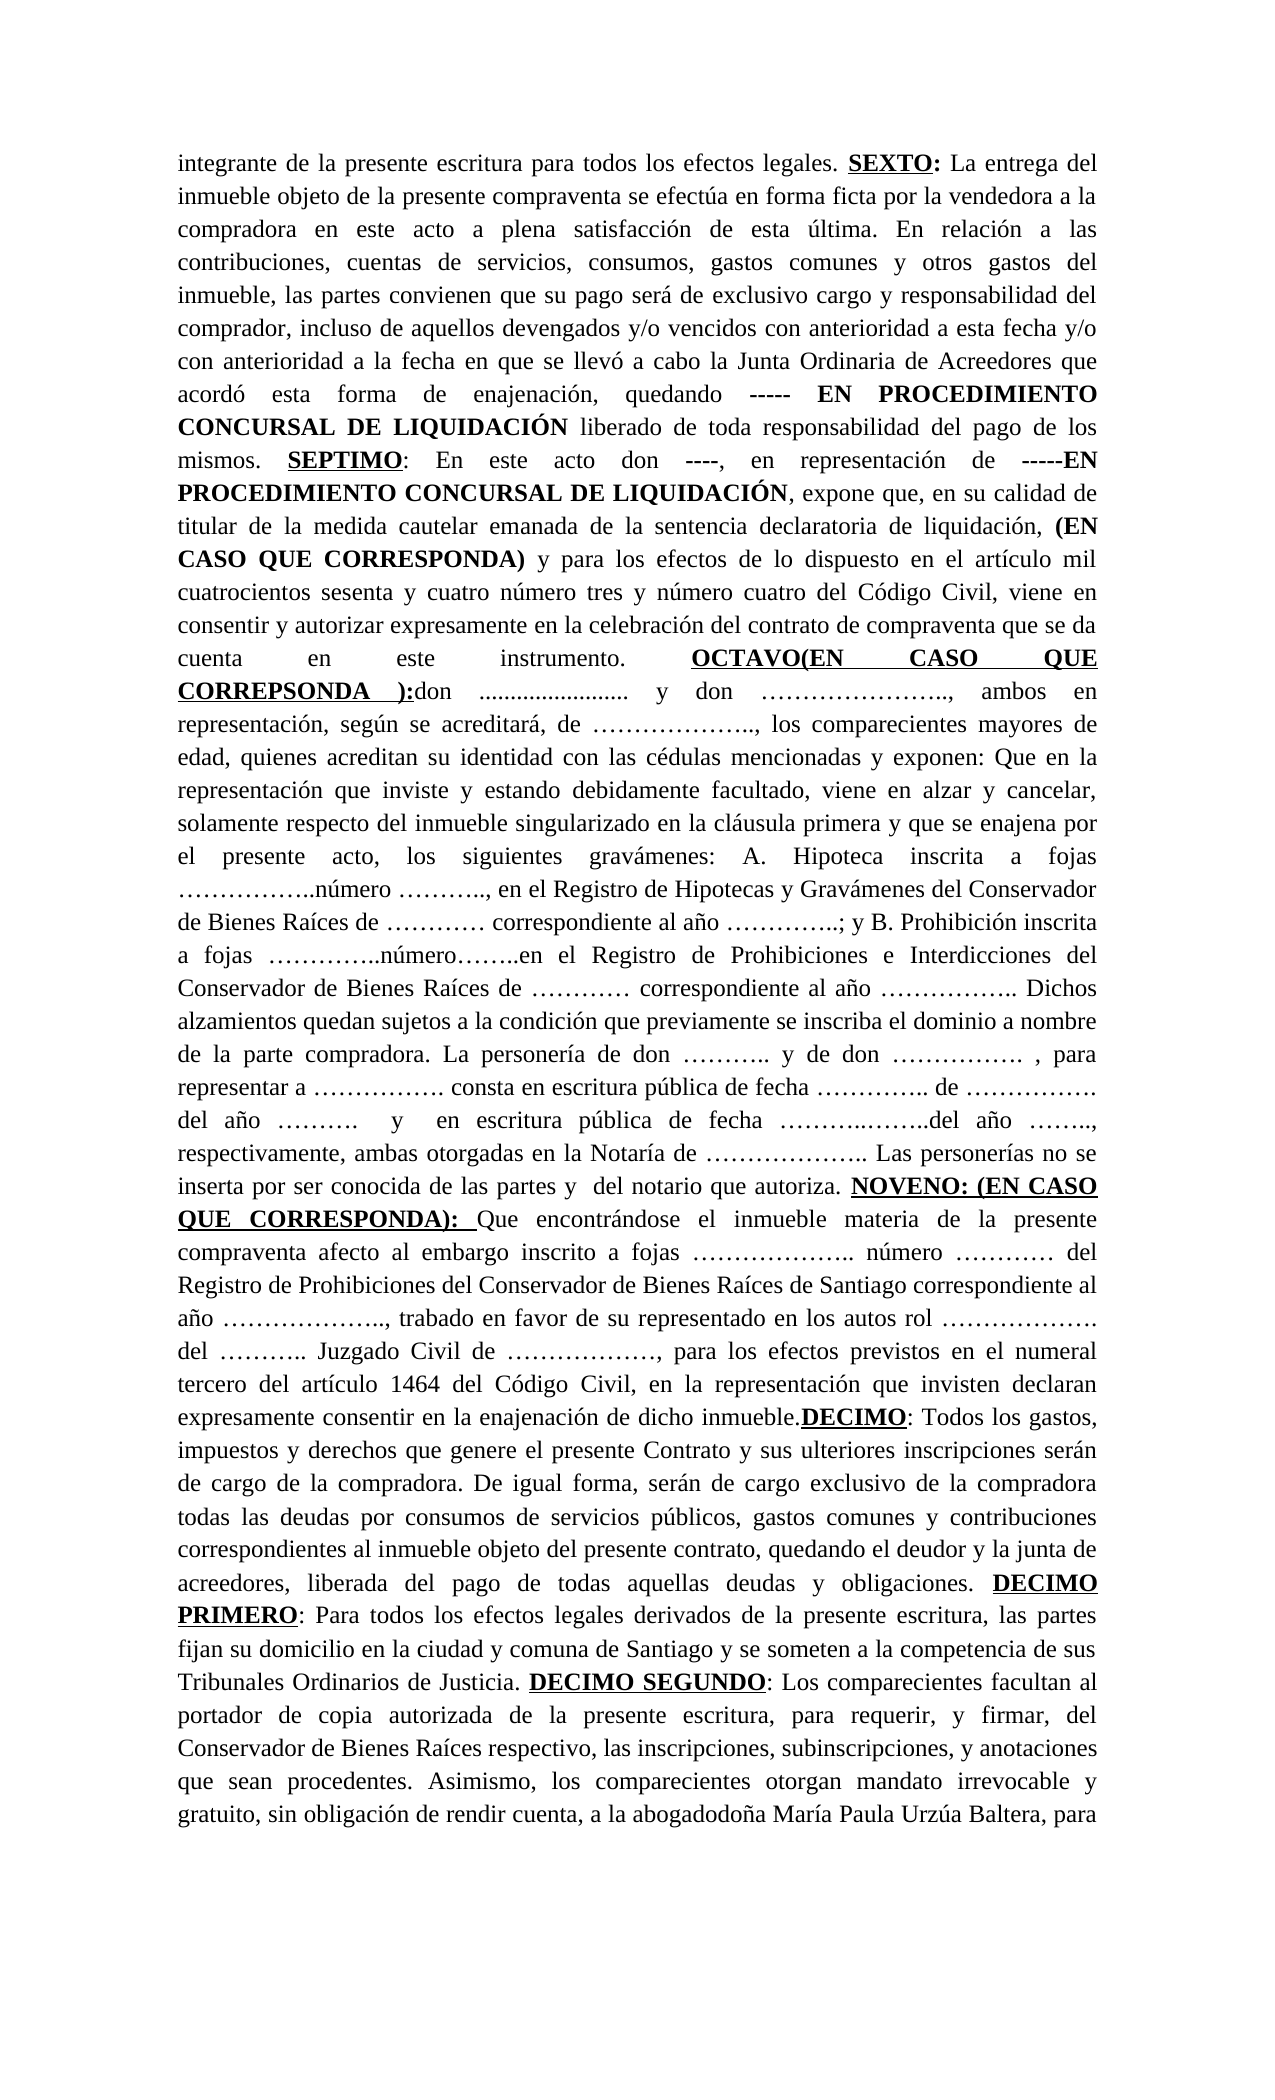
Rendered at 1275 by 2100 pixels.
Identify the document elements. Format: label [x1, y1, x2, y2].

text [177, 148, 1098, 1827]
